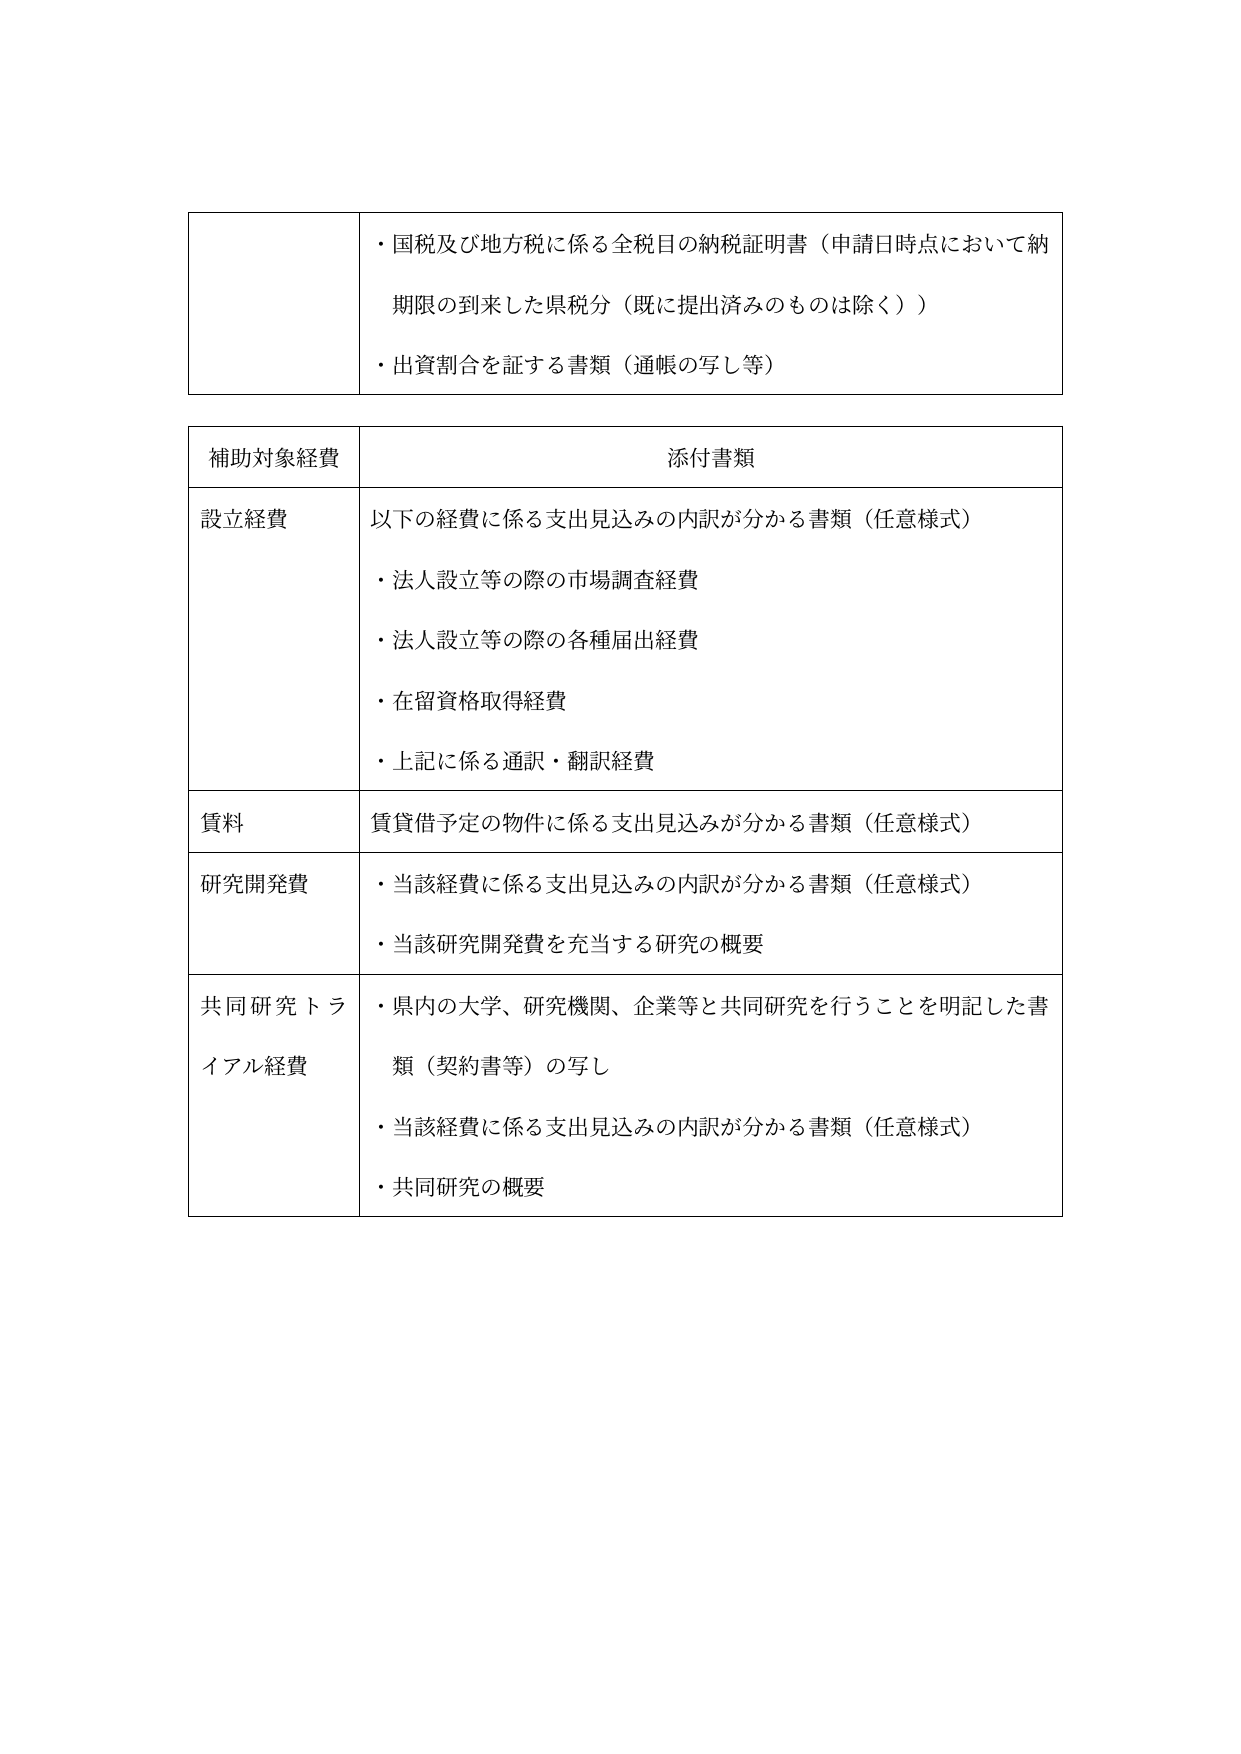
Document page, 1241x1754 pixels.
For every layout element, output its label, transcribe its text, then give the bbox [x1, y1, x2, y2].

table_cell 共同研究トライアル経費 [189, 975, 359, 1216]
table_cell 賃料 [189, 791, 359, 852]
table_cell ・当該経費に係る支出見込みの内訳が分かる書類（任意様式） ・当該研究開発費を充当する研究の概要 [360, 853, 1062, 973]
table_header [360, 213, 1062, 394]
table_cell ・県内の大学、研究機関、企業等と共同研究を行うことを明記した書類（契約書等）の写し ・当該経費に係る支出見込みの内訳が分かる書類（任意様式） ・共同研究の概要 [360, 975, 1062, 1216]
table_cell 研究開発費 [189, 853, 359, 973]
table_header 共通 [189, 213, 359, 394]
table_cell 以下の経費に係る支出見込みの内訳が分かる書類（任意様式） ・法人設立等の際の市場調査経費 ・法人設立等の際の各種届出経費 ・在留資格取得経費 ・上記に係る通訳・翻訳経費 [360, 488, 1062, 790]
table_header 補助対象経費 [189, 427, 359, 487]
table_cell 設立経費 [189, 488, 359, 790]
table_cell 賃貸借予定の物件に係る支出見込みが分かる書類（任意様式） [360, 791, 1062, 852]
table_header 添付書類 [360, 427, 1062, 487]
